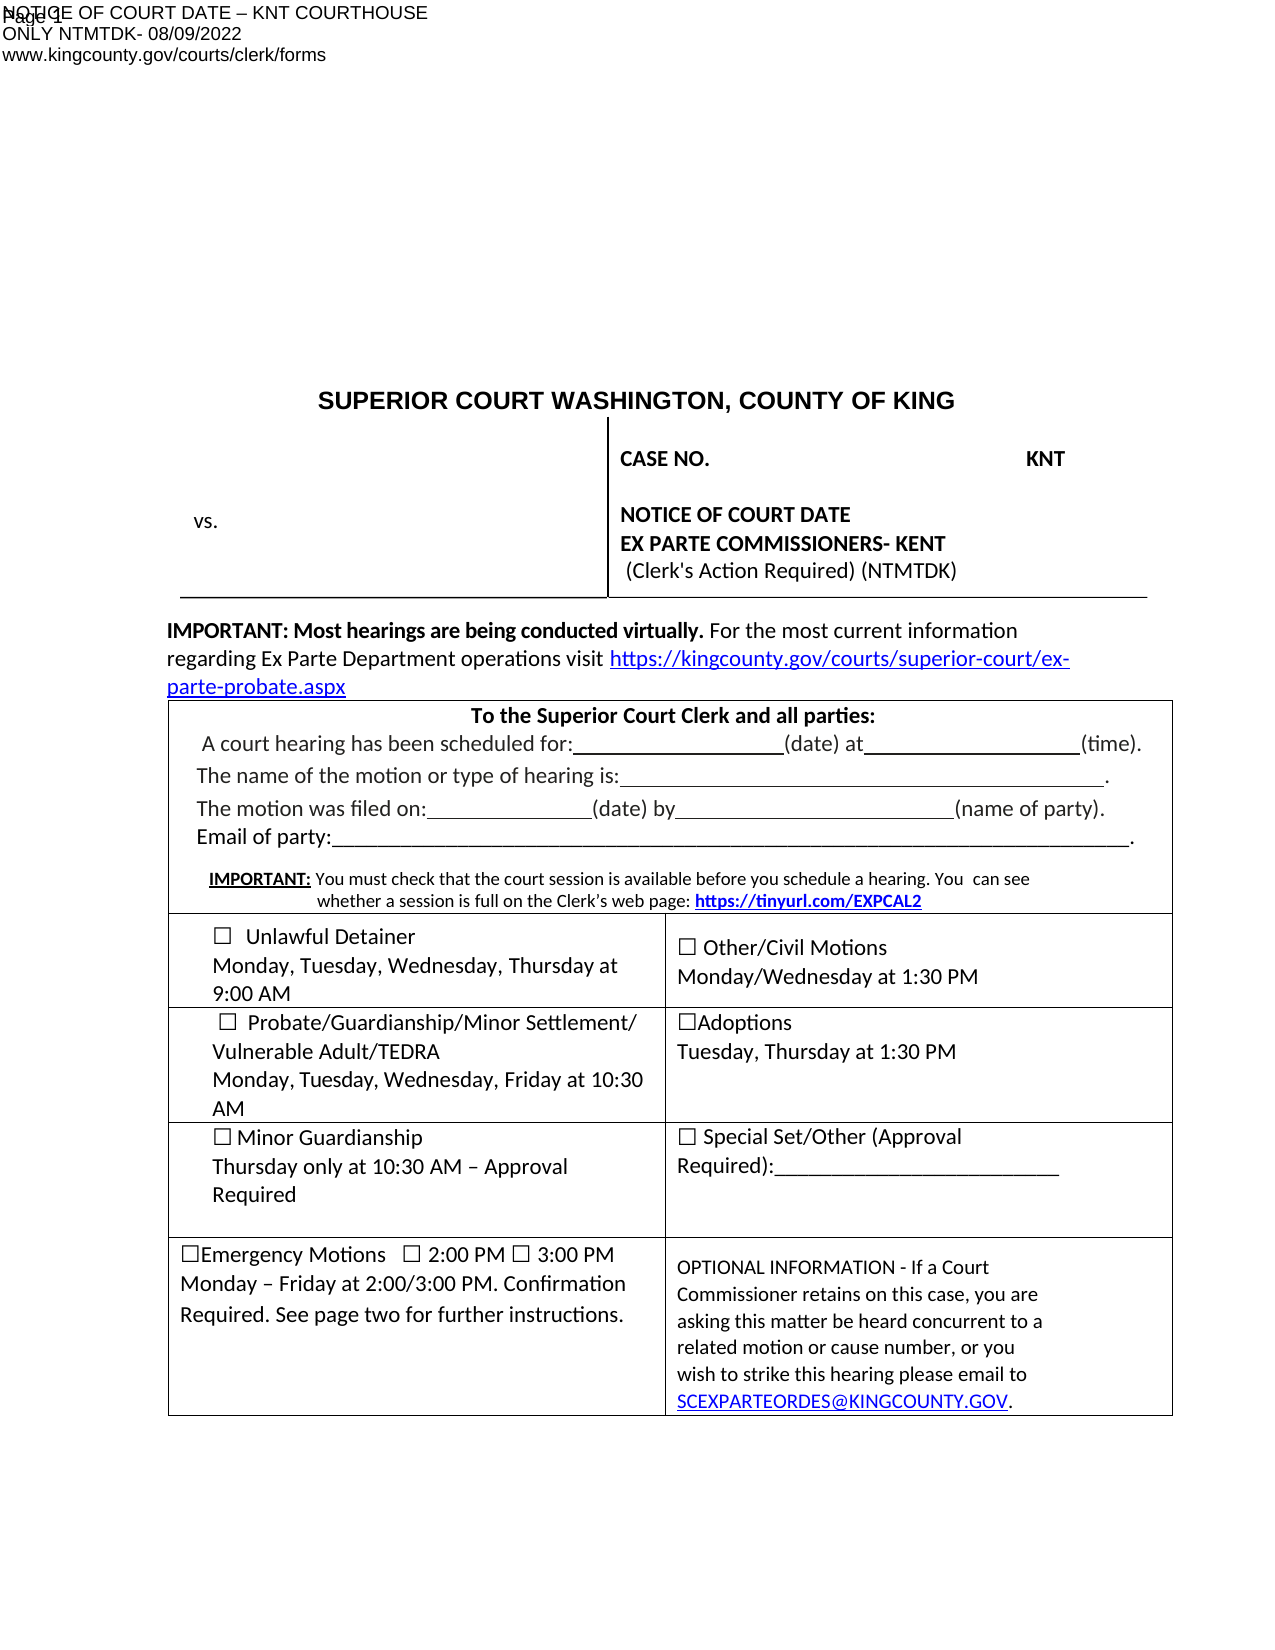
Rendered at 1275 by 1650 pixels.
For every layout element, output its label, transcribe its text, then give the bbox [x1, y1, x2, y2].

table_cell ☐ Probate/Guardianship/Minor Settlement/ Vulnerable Adult/TEDRA Monday, Tuesday, Wednesday, Friday at 10:30 AM [169, 1008, 665, 1122]
table_cell OPTIONAL INFORMATION - If a Court Commissioner retains on this case, you are asking this matter be heard concurrent to a related motion or cause number, or you wish to strike this hearing please email to SCEXPARTEORDES@KINGCOUNTY.GOV. [666, 1238, 1172, 1415]
table_header To the Superior Court Clerk and all parties: A court hearing has been scheduled for: (date) at (time). The name of the motion or type of hearing is: . The motion was filed on: (date) by (name of party). Email of party:______________________________________________________________________. IMPORTANT: You must check that the court session is available before you schedule a hearing. You can see whether a session is full on the Clerk’s web page: https://tinyurl.com/EXPCAL2 [169, 701, 1172, 913]
table_cell ☐ Special Set/Other (Approval Required):_________________________ [666, 1123, 1172, 1237]
text SUPERIOR COURT WASHINGTON, COUNTY OF KING [131, 386, 1142, 415]
table_cell ☐Emergency Motions ☐ 2:00 PM ☐ 3:00 PM Monday – Friday at 2:00/3:00 PM. Confirmation Required. See page two for further instructions. [169, 1238, 665, 1415]
table_cell Unlawful Detainer Monday, Tuesday, Wednesday, Thursday at 9:00 AM [169, 914, 665, 1007]
table_cell Minor Guardianship Thursday only at 10:30 AM – Approval Required [169, 1123, 665, 1237]
table_cell ☐Adoptions Tuesday, Thursday at 1:30 PM [666, 1008, 1172, 1122]
table_header CASE NO. KNT NOTICE OF COURT DATE EX PARTE COMMISSIONERS- KENT (Clerk's Action Required) (NTMTDK) [609, 417, 1068, 596]
table_cell ☐ Other/Civil Motions Monday/Wednesday at 1:30 PM [666, 914, 1172, 1007]
table_header vs. [184, 417, 607, 596]
text IMPORTANT: Most hearings are being conducted virtually. For the most current information regarding Ex Parte Department operations visit https://kingcounty.gov/courts/superior-court/ex-parte-probate.aspx [167, 616, 1097, 700]
